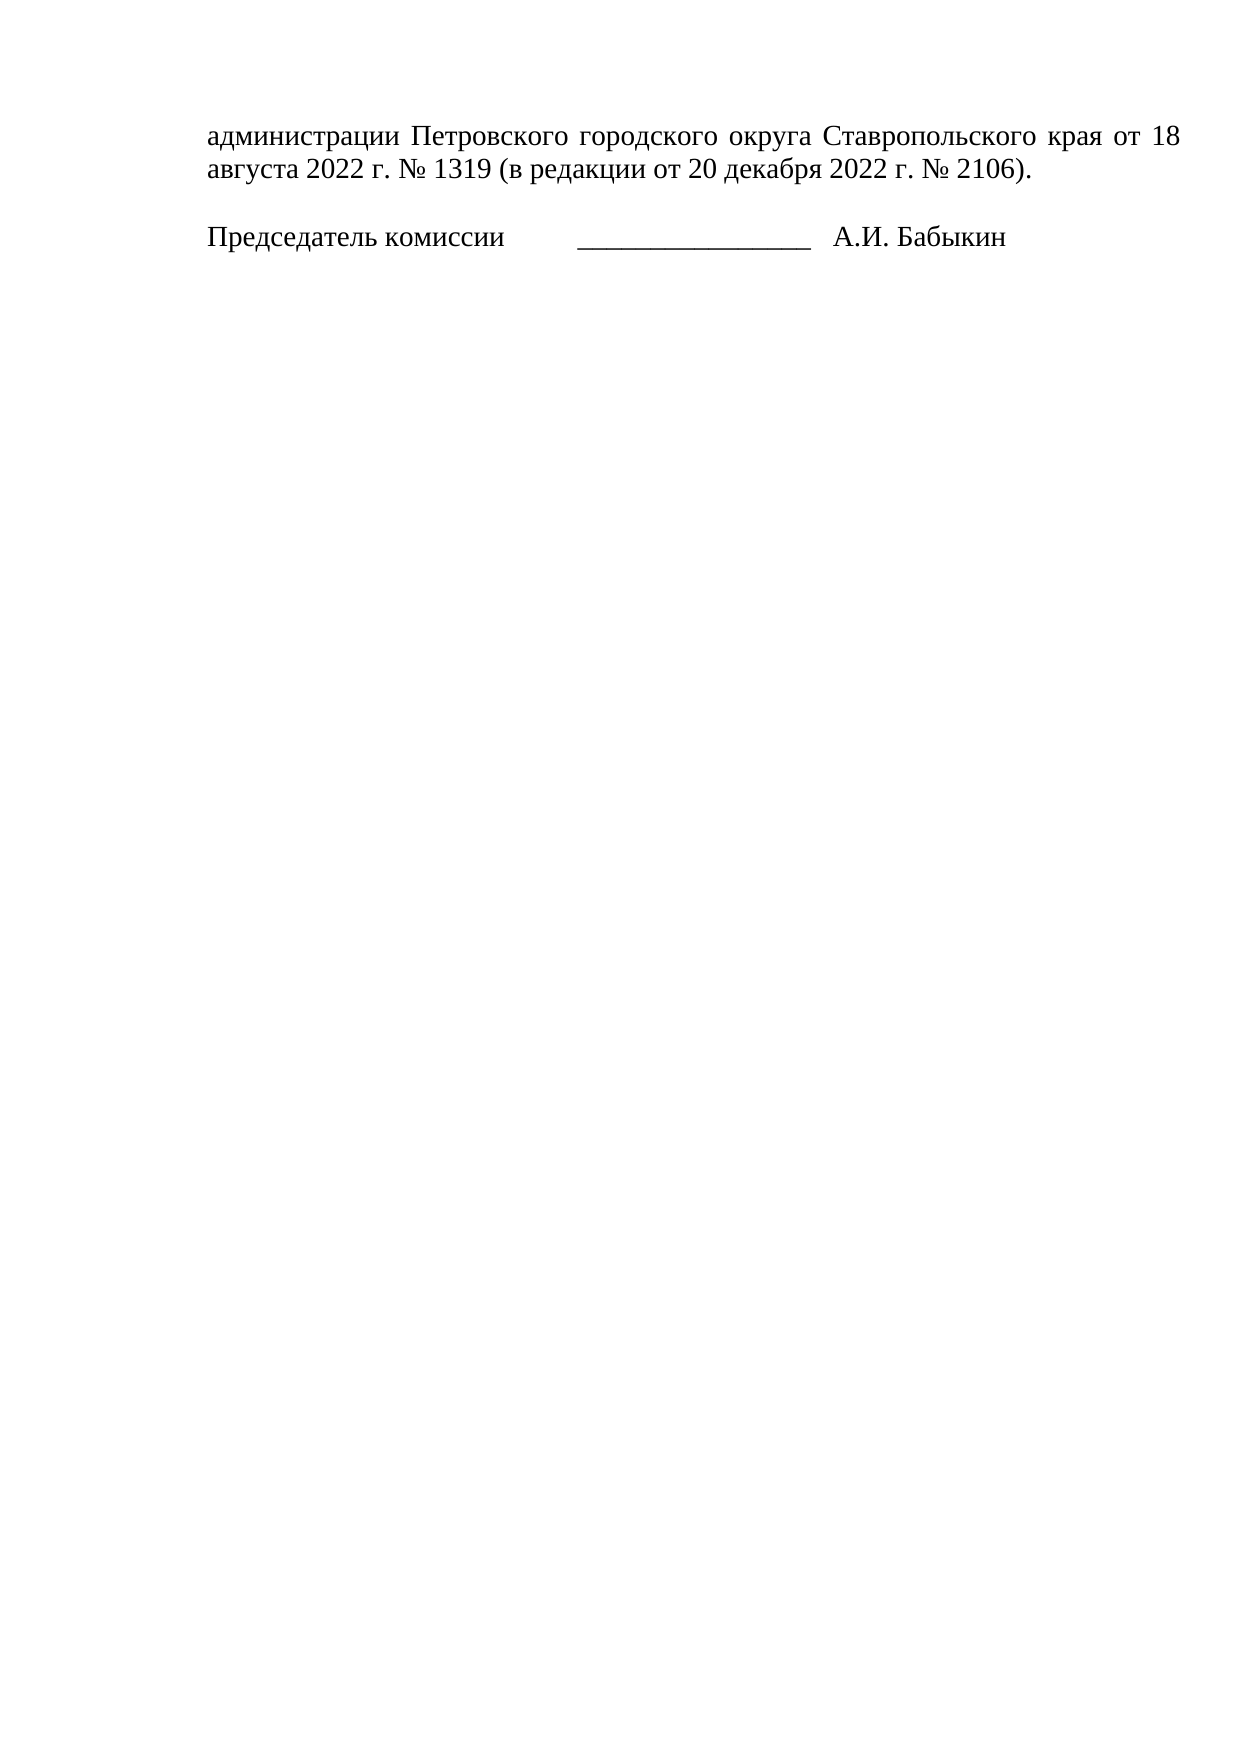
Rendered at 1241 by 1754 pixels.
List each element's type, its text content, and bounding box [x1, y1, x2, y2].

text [207, 118, 1181, 185]
text Председатель комиссии ________________ А.И. Бабыкин [207, 219, 1181, 252]
